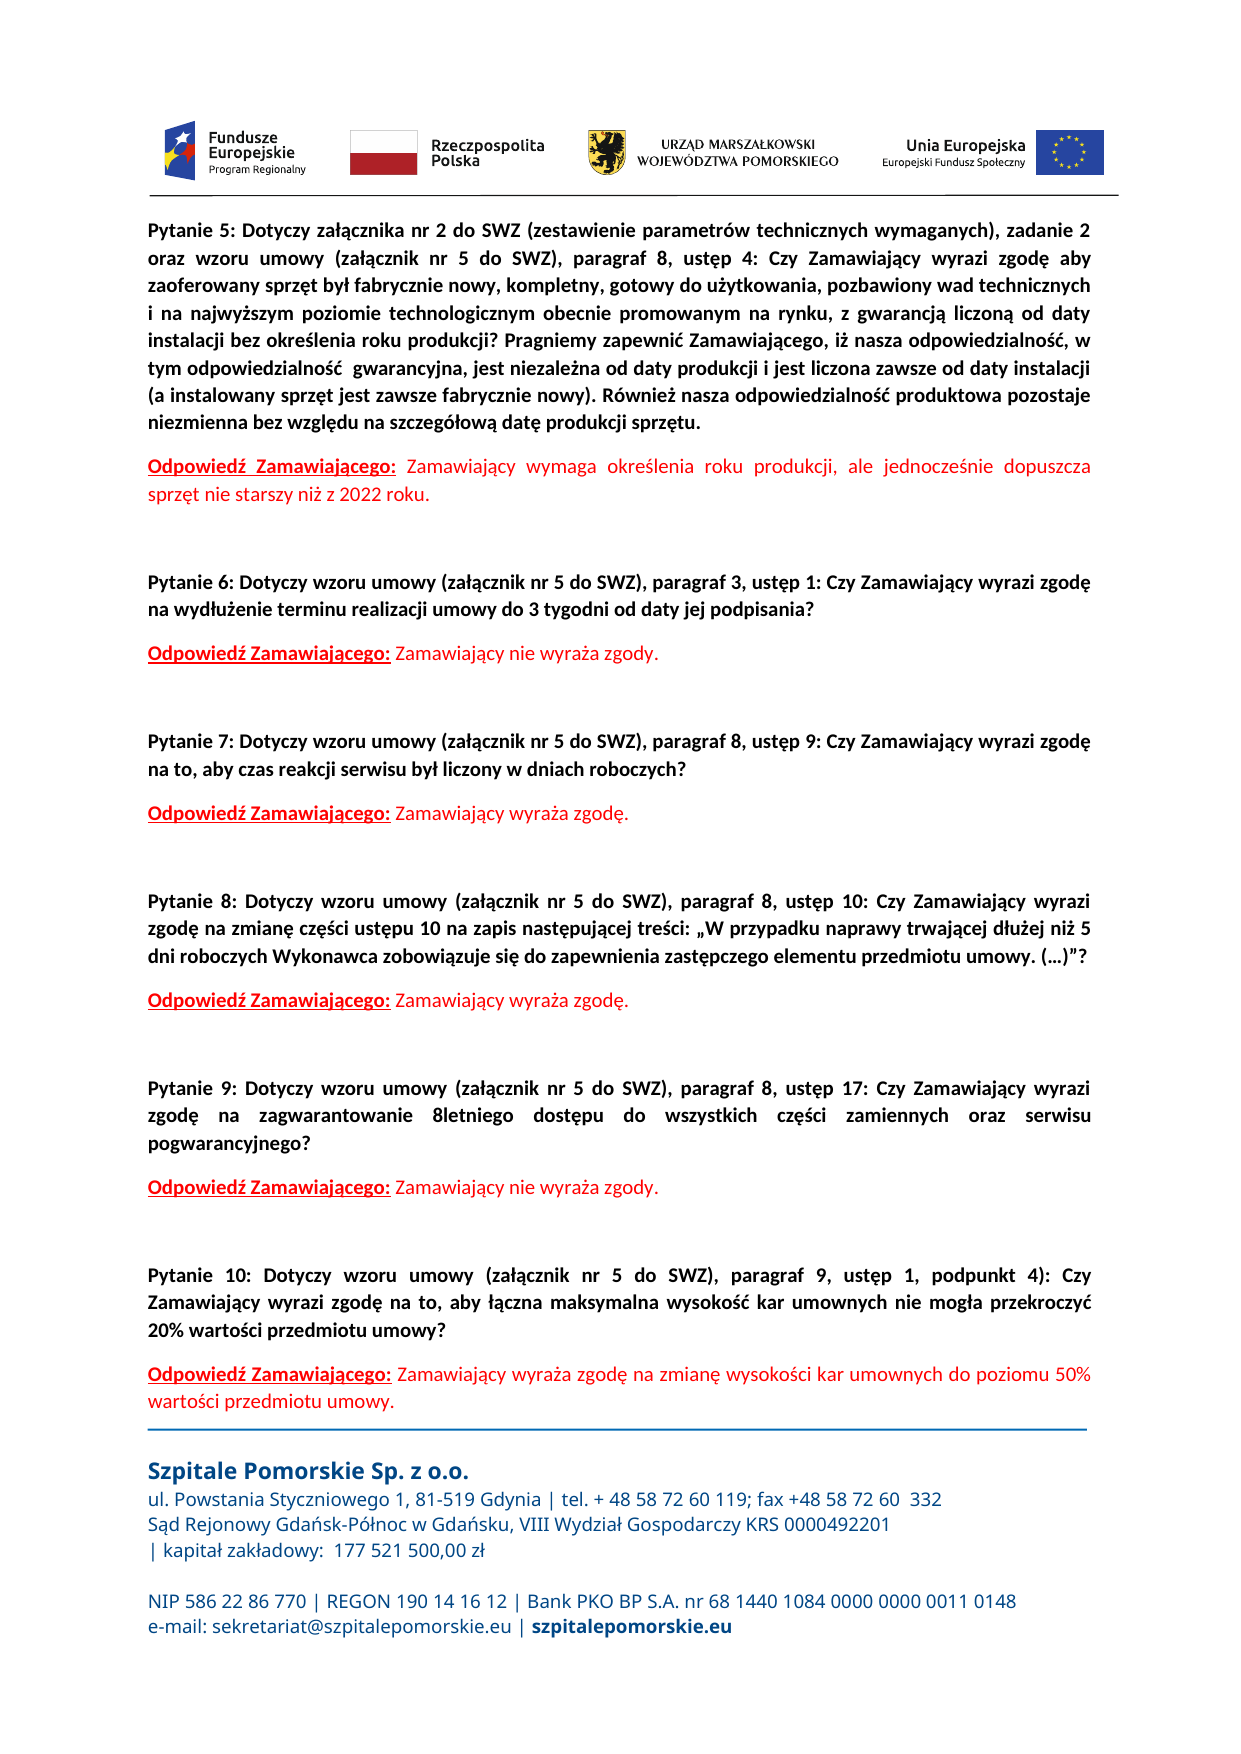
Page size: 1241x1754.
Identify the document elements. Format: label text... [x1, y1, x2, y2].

text Pytanie 10: Dotyczy wzoru umowy (załącznik nr 5 do SWZ), paragraf 9, ustęp 1, podpunkt 4): Czy Zamawiający wyrazi zgodę na to, aby łączna maksymalna wysokość kar umownych nie mogła przekroczyć 20% wartości przedmiotu umowy? [148, 1262, 1093, 1342]
text Pytanie 6: Dotyczy wzoru umowy (załącznik nr 5 do SWZ), paragraf 3, ustęp 1: Czy Zamawiający wyrazi zgodę na wydłużenie terminu realizacji umowy do 3 tygodni od daty jej podpisania? [148, 569, 1093, 622]
text Odpowiedź Zamawiającego: Zamawiający wyraża zgodę na zmianę wysokości kar umownych do poziomu 50% wartości przedmiotu umowy. [148, 1361, 1093, 1414]
text Odpowiedź Zamawiającego: Zamawiający wymaga określenia roku produkcji, ale jednocześnie dopuszcza sprzęt nie starszy niż z 2022 roku. [148, 453, 1093, 506]
text Odpowiedź Zamawiającego: Zamawiający nie wyraża zgody. [148, 1174, 1093, 1199]
text Pytanie 5: Dotyczy załącznika nr 2 do SWZ (zestawienie parametrów technicznych wymaganych), zadanie 2 oraz wzoru umowy (załącznik nr 5 do SWZ), paragraf 8, ustęp 4: Czy Zamawiający wyrazi zgodę aby zaoferowany sprzęt był fabrycznie nowy, kompletny, gotowy do użytkowania, pozbawiony wad technicznych i na najwyższym poziomie technologicznym obecnie promowanym na rynku, z gwarancją liczoną od daty instalacji bez określenia roku produkcji? Pragniemy zapewnić Zamawiającego, iż nasza odpowiedzialność, w tym odpowiedzialność gwarancyjna, jest niezależna od daty produkcji i jest liczona zawsze od daty instalacji (a instalowany sprzęt jest zawsze fabrycznie nowy). Również nasza odpowiedzialność produktowa pozostaje niezmienna bez względu na szczegółową datę produkcji sprzętu. [148, 218, 1093, 435]
text Odpowiedź Zamawiającego: Zamawiający nie wyraża zgody. [148, 641, 1093, 666]
text Pytanie 7: Dotyczy wzoru umowy (załącznik nr 5 do SWZ), paragraf 8, ustęp 9: Czy Zamawiający wyrazi zgodę na to, aby czas reakcji serwisu był liczony w dniach roboczych? [148, 729, 1093, 781]
text Pytanie 9: Dotyczy wzoru umowy (załącznik nr 5 do SWZ), paragraf 8, ustęp 17: Czy Zamawiający wyrazi zgodę na zagwarantowanie 8letniego dostępu do wszystkich części zamiennych oraz serwisu pogwarancyjnego? [148, 1075, 1093, 1155]
text Pytanie 8: Dotyczy wzoru umowy (załącznik nr 5 do SWZ), paragraf 8, ustęp 10: Czy Zamawiający wyrazi zgodę na zmianę części ustępu 10 na zapis następującej treści: „W przypadku naprawy trwającej dłużej niż 5 dni roboczych Wykonawca zobowiązuje się do zapewnienia zastępczego elementu przedmiotu umowy. (…)”? [148, 888, 1093, 968]
text Odpowiedź Zamawiającego: Zamawiający wyraża zgodę. [148, 987, 1093, 1012]
text Odpowiedź Zamawiającego: Zamawiający wyraża zgodę. [148, 800, 1093, 826]
